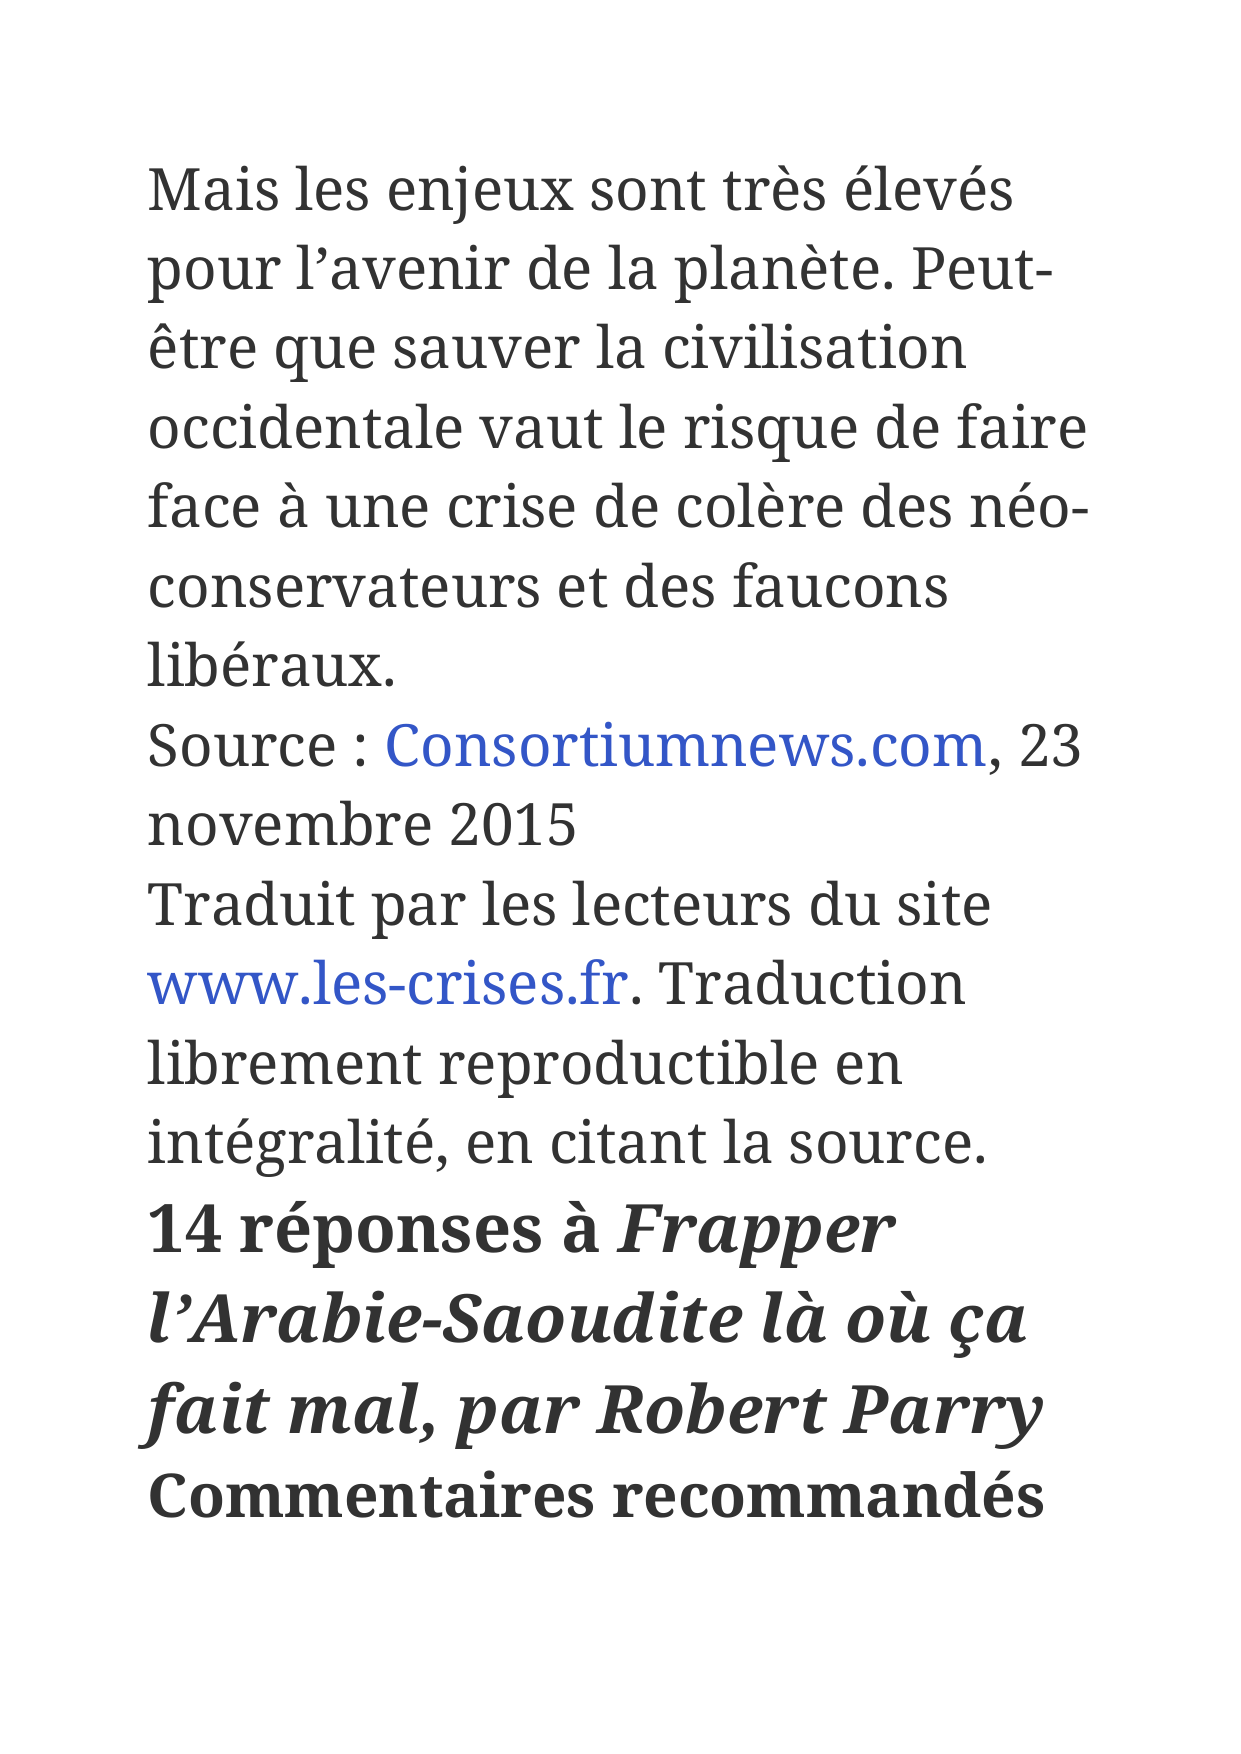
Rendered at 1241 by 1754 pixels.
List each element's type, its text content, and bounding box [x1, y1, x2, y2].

text Source : Consortiumnews.com, 23 novembre 2015 [148, 704, 1093, 863]
text Commentaires recommandés [148, 1453, 1093, 1536]
text Traduit par les lecteurs du site www.les-crises.fr. Traduction librement reproductible en intégralité, en citant la source. [148, 863, 1093, 1181]
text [148, 148, 1093, 704]
text 14 réponses à Frapper l’Arabie-Saoudite là où ça fait mal, par Robert Parry [148, 1181, 1093, 1453]
